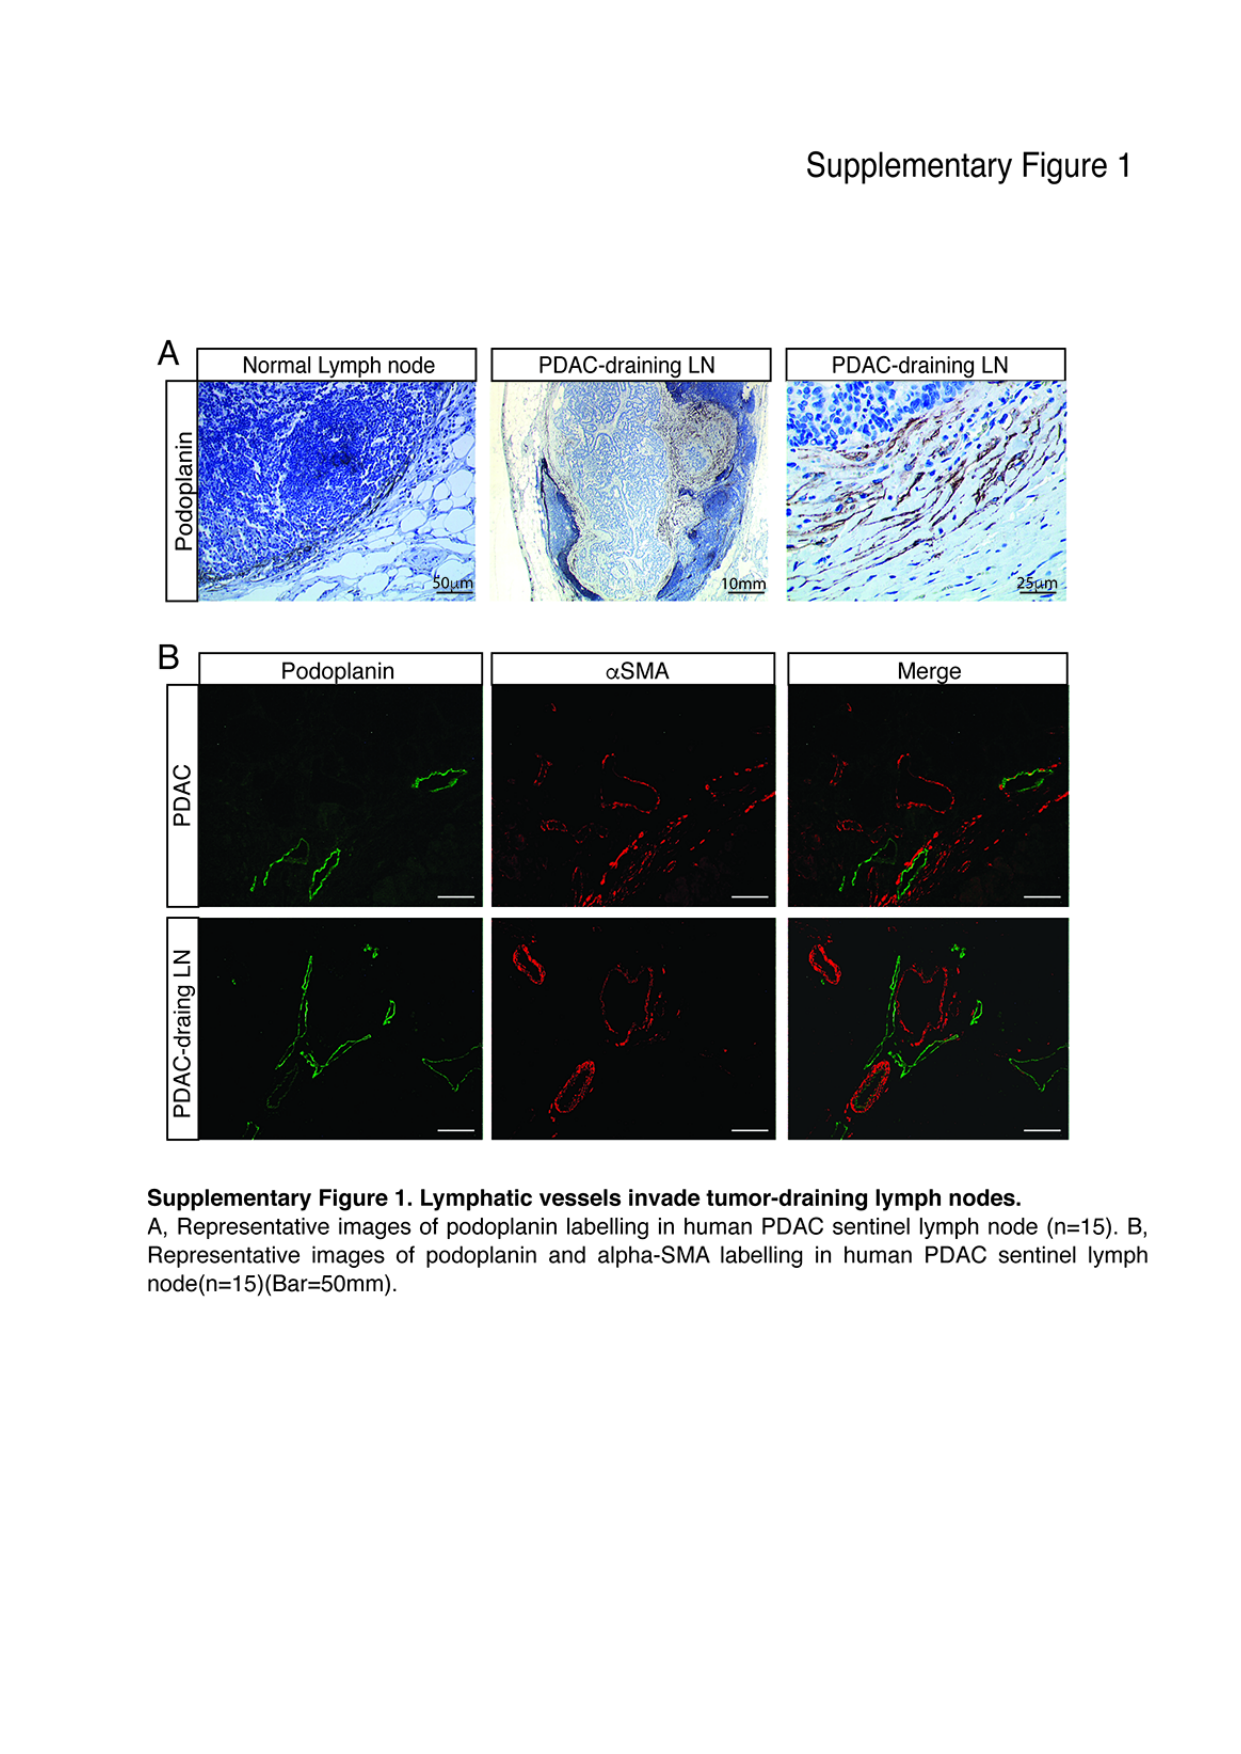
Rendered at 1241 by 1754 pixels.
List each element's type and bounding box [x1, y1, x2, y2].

picture [147, 147, 1155, 1507]
